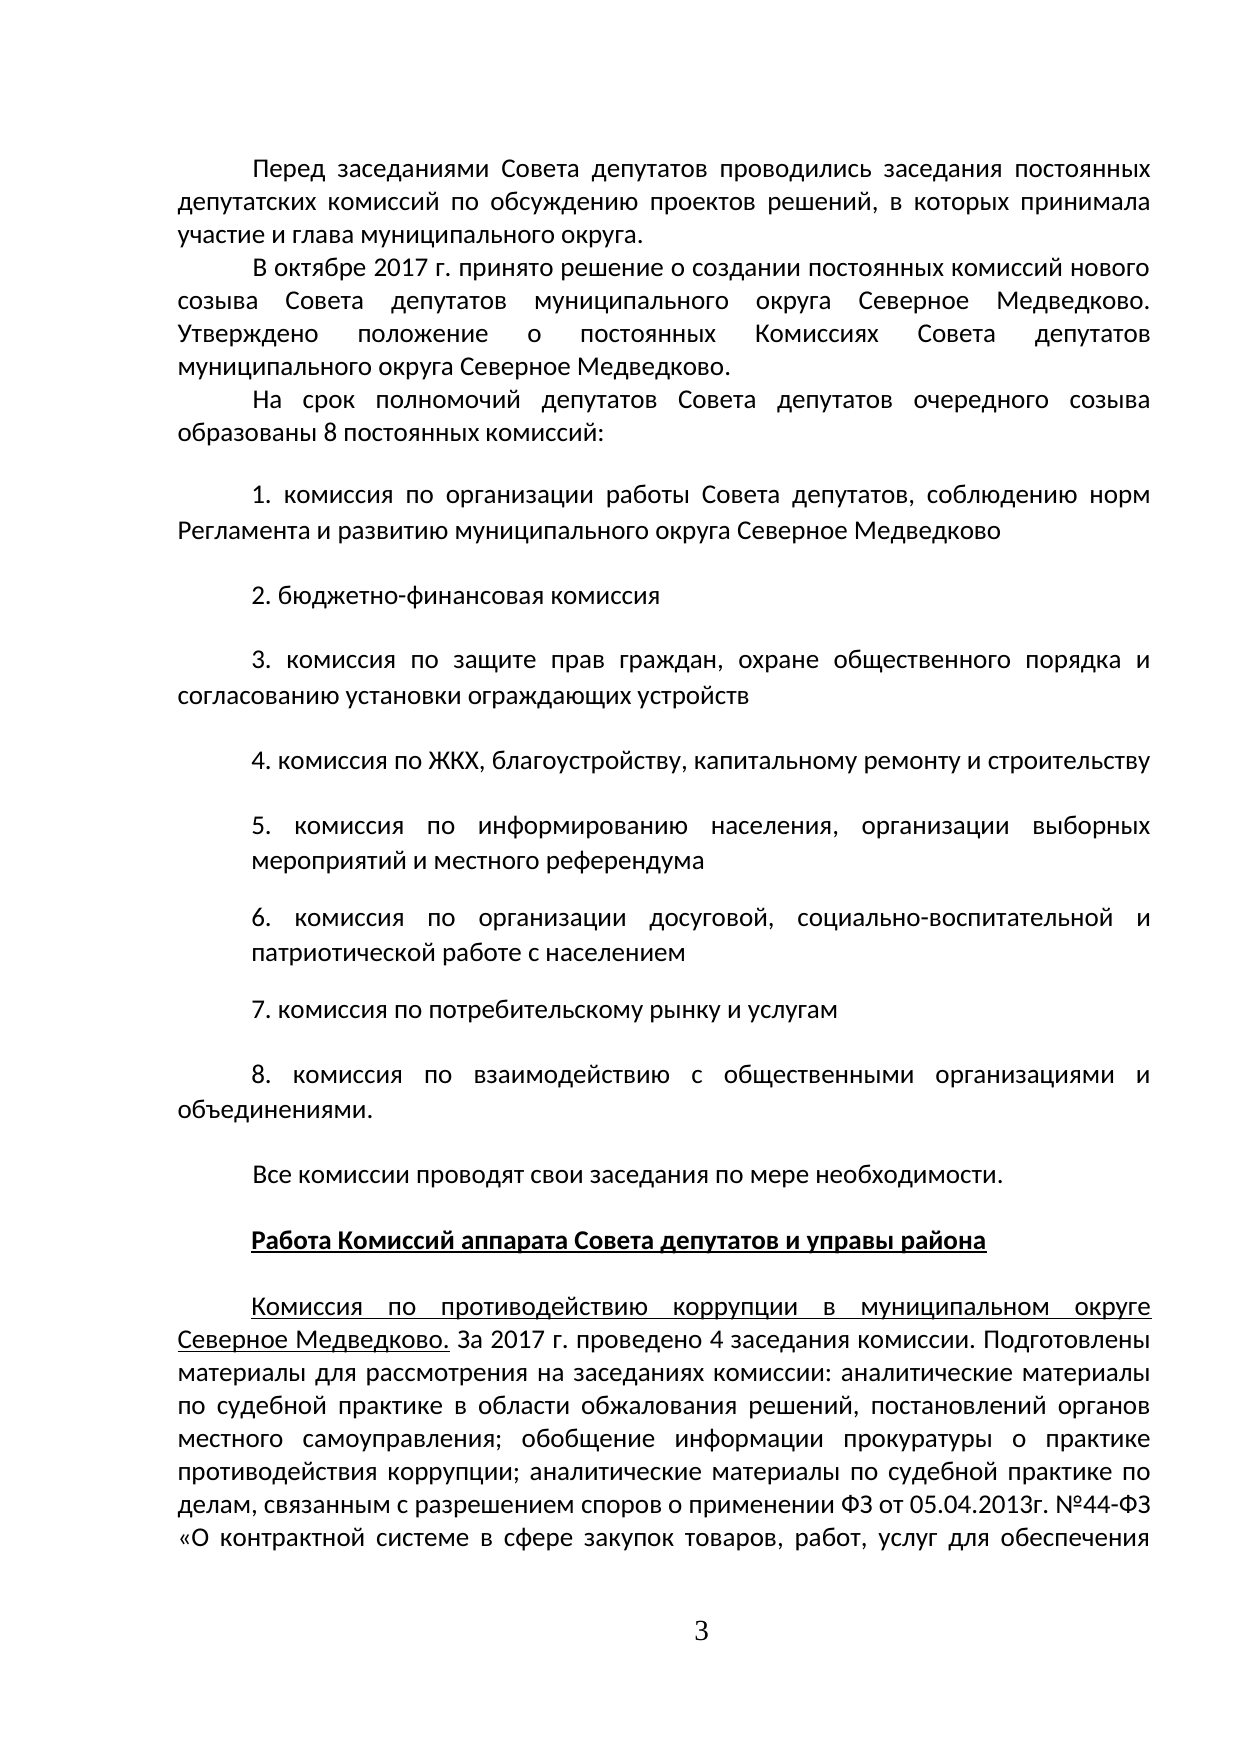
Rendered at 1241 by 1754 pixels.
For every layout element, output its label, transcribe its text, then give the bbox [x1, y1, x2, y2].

text На срок полномочий депутатов Совета депутатов очередного созыва образованы 8 постоянных комиссий: [177, 382, 1152, 448]
text 1. комиссия по организации работы Совета депутатов, соблюдению норм Регламента и развитию муниципального округа Северное Медведково [177, 477, 1152, 546]
text 2. бюджетно-финансовая комиссия [177, 578, 1152, 611]
text Все комиссии проводят свои заседания по мере необходимости. [177, 1157, 1152, 1190]
list 6. комиссия по организации досуговой, социально-воспитательной и патриотической работе с населением [251, 900, 1152, 969]
text 8. комиссия по взаимодействию с общественными организациями и объединениями. [177, 1057, 1152, 1126]
text 4. комиссия по ЖКХ, благоустройству, капитальному ремонту и строительству [177, 743, 1152, 776]
text Работа Комиссий аппарата Совета депутатов и управы района [177, 1223, 1152, 1256]
text 3. комиссия по защите прав граждан, охране общественного порядка и согласованию установки ограждающих устройств [177, 643, 1152, 711]
text Перед заседаниями Совета депутатов проводились заседания постоянных депутатских комиссий по обсуждению проектов решений, в которых принимала участие и глава муниципального округа. [177, 151, 1152, 250]
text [177, 1289, 1152, 1553]
text В октябре 2017 г. принято решение о создании постоянных комиссий нового созыва Совета депутатов муниципального округа Северное Медведково. Утверждено положение о постоянных Комиссиях Совета депутатов муниципального округа Северное Медведково. [177, 250, 1152, 382]
list 5. комиссия по информированию населения, организации выборных мероприятий и местного референдума [251, 808, 1152, 877]
list 7. комиссия по потребительскому рынку и услугам [251, 992, 1152, 1025]
